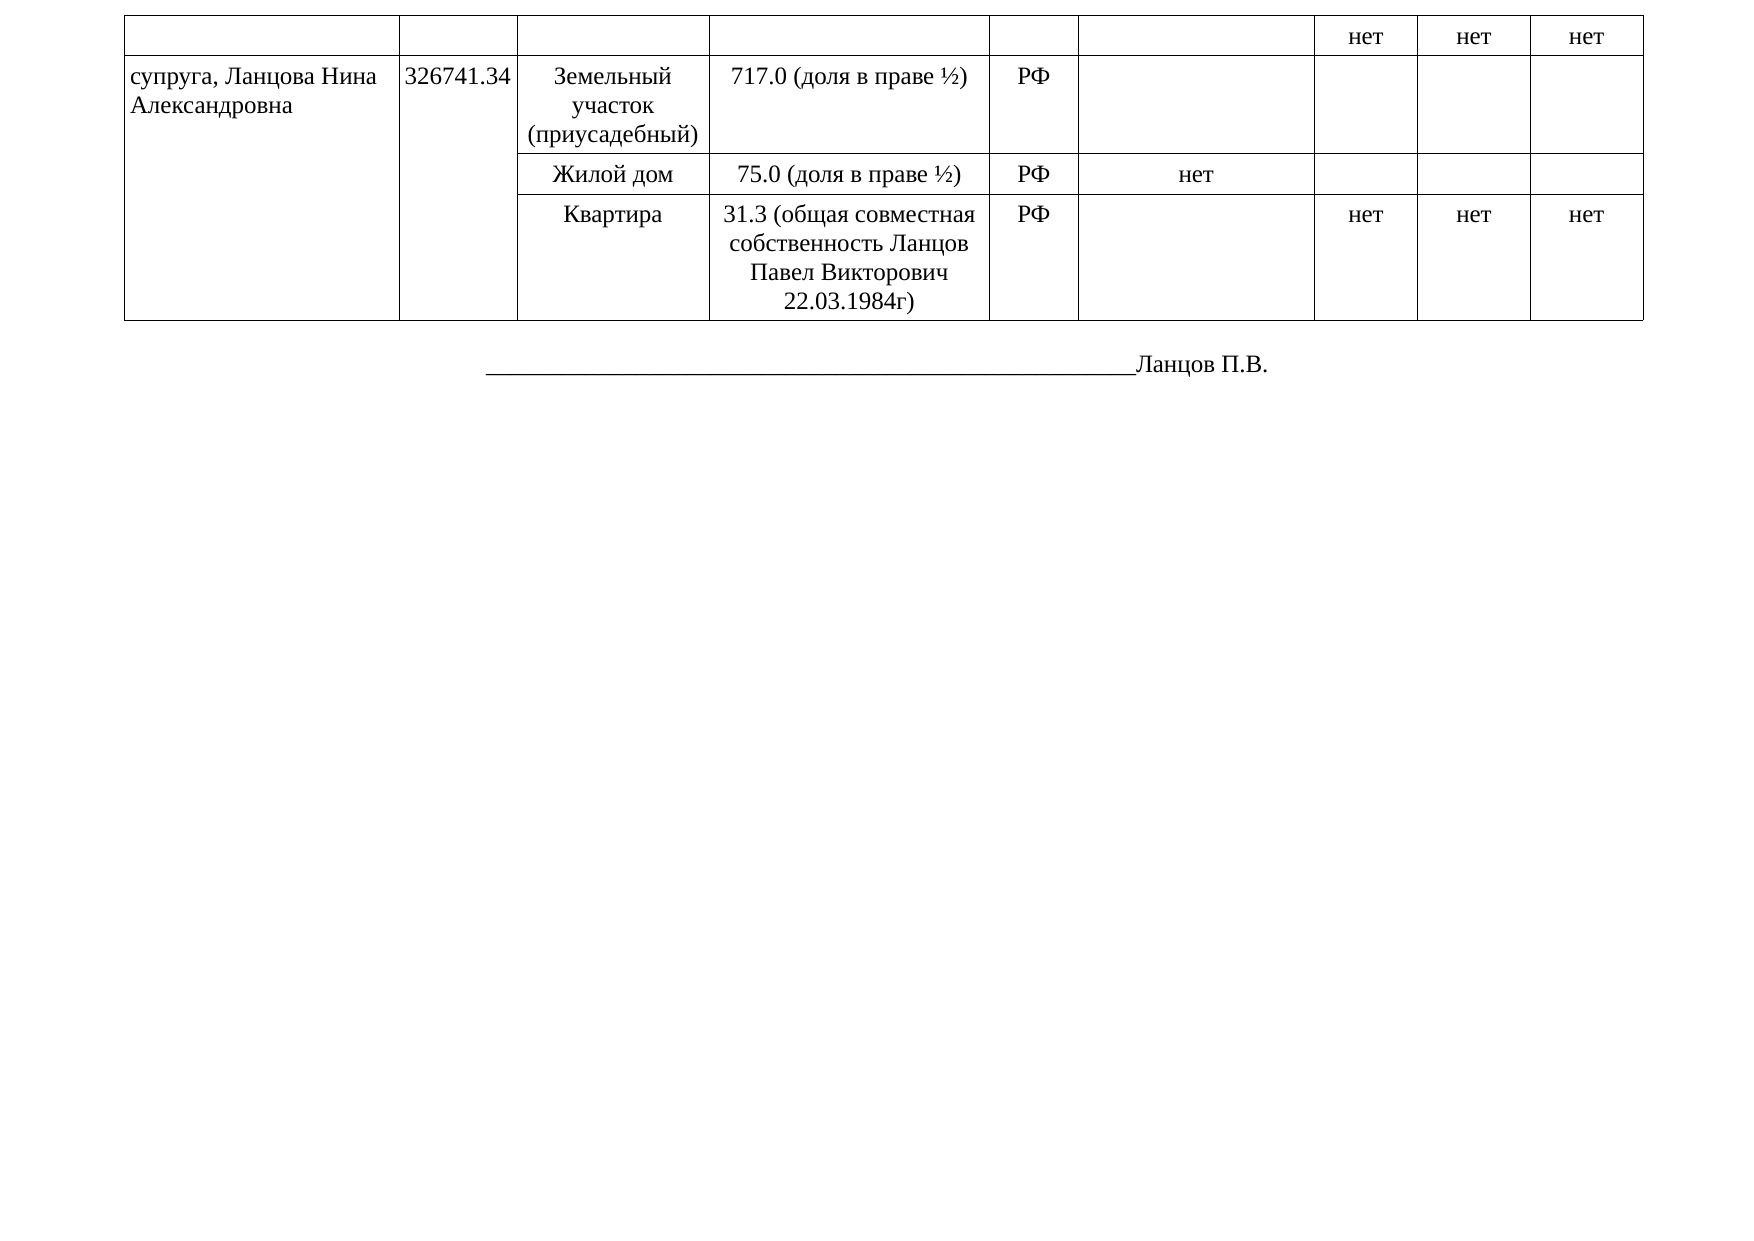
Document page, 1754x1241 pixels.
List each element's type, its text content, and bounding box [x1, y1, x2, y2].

table_cell [518, 16, 709, 55]
table_cell нет [1418, 195, 1530, 320]
table_cell РФ [990, 195, 1078, 320]
table_cell нет [1315, 195, 1417, 320]
table_cell 31.3 (общая совместная собственность Ланцов Павел Викторович 22.03.1984г) [710, 195, 989, 320]
table_cell РФ [990, 56, 1078, 153]
table_cell [125, 16, 399, 55]
table_cell [1079, 56, 1314, 153]
table_cell 717.0 (доля в праве ½) [710, 56, 989, 153]
table_cell Квартира [518, 195, 709, 320]
table_cell нет [1531, 195, 1643, 320]
table_cell [710, 16, 989, 55]
table_cell нет [1079, 154, 1314, 193]
table_cell [1079, 195, 1314, 320]
table_cell 326741.34 [400, 56, 517, 320]
table_cell нет [1531, 16, 1643, 55]
text ____________________________________________________Ланцов П.В. [118, 349, 1636, 378]
table_cell нет [1418, 16, 1530, 55]
table_cell Жилой дом [518, 154, 709, 193]
table_cell супруга, Ланцова Нина Александровна [125, 56, 399, 320]
table_cell [1418, 154, 1530, 193]
table_cell [1079, 16, 1314, 55]
table_cell [1315, 154, 1417, 193]
table_cell Земельный участок (приусадебный) [518, 56, 709, 153]
table_cell [1531, 56, 1643, 153]
table_cell 75.0 (доля в праве ½) [710, 154, 989, 193]
table_cell [1315, 56, 1417, 153]
table_cell [1418, 56, 1530, 153]
table_cell нет [1315, 16, 1417, 55]
table_cell [1531, 154, 1643, 193]
table_cell [990, 16, 1078, 55]
table_cell [400, 16, 517, 55]
table_cell РФ [990, 154, 1078, 193]
